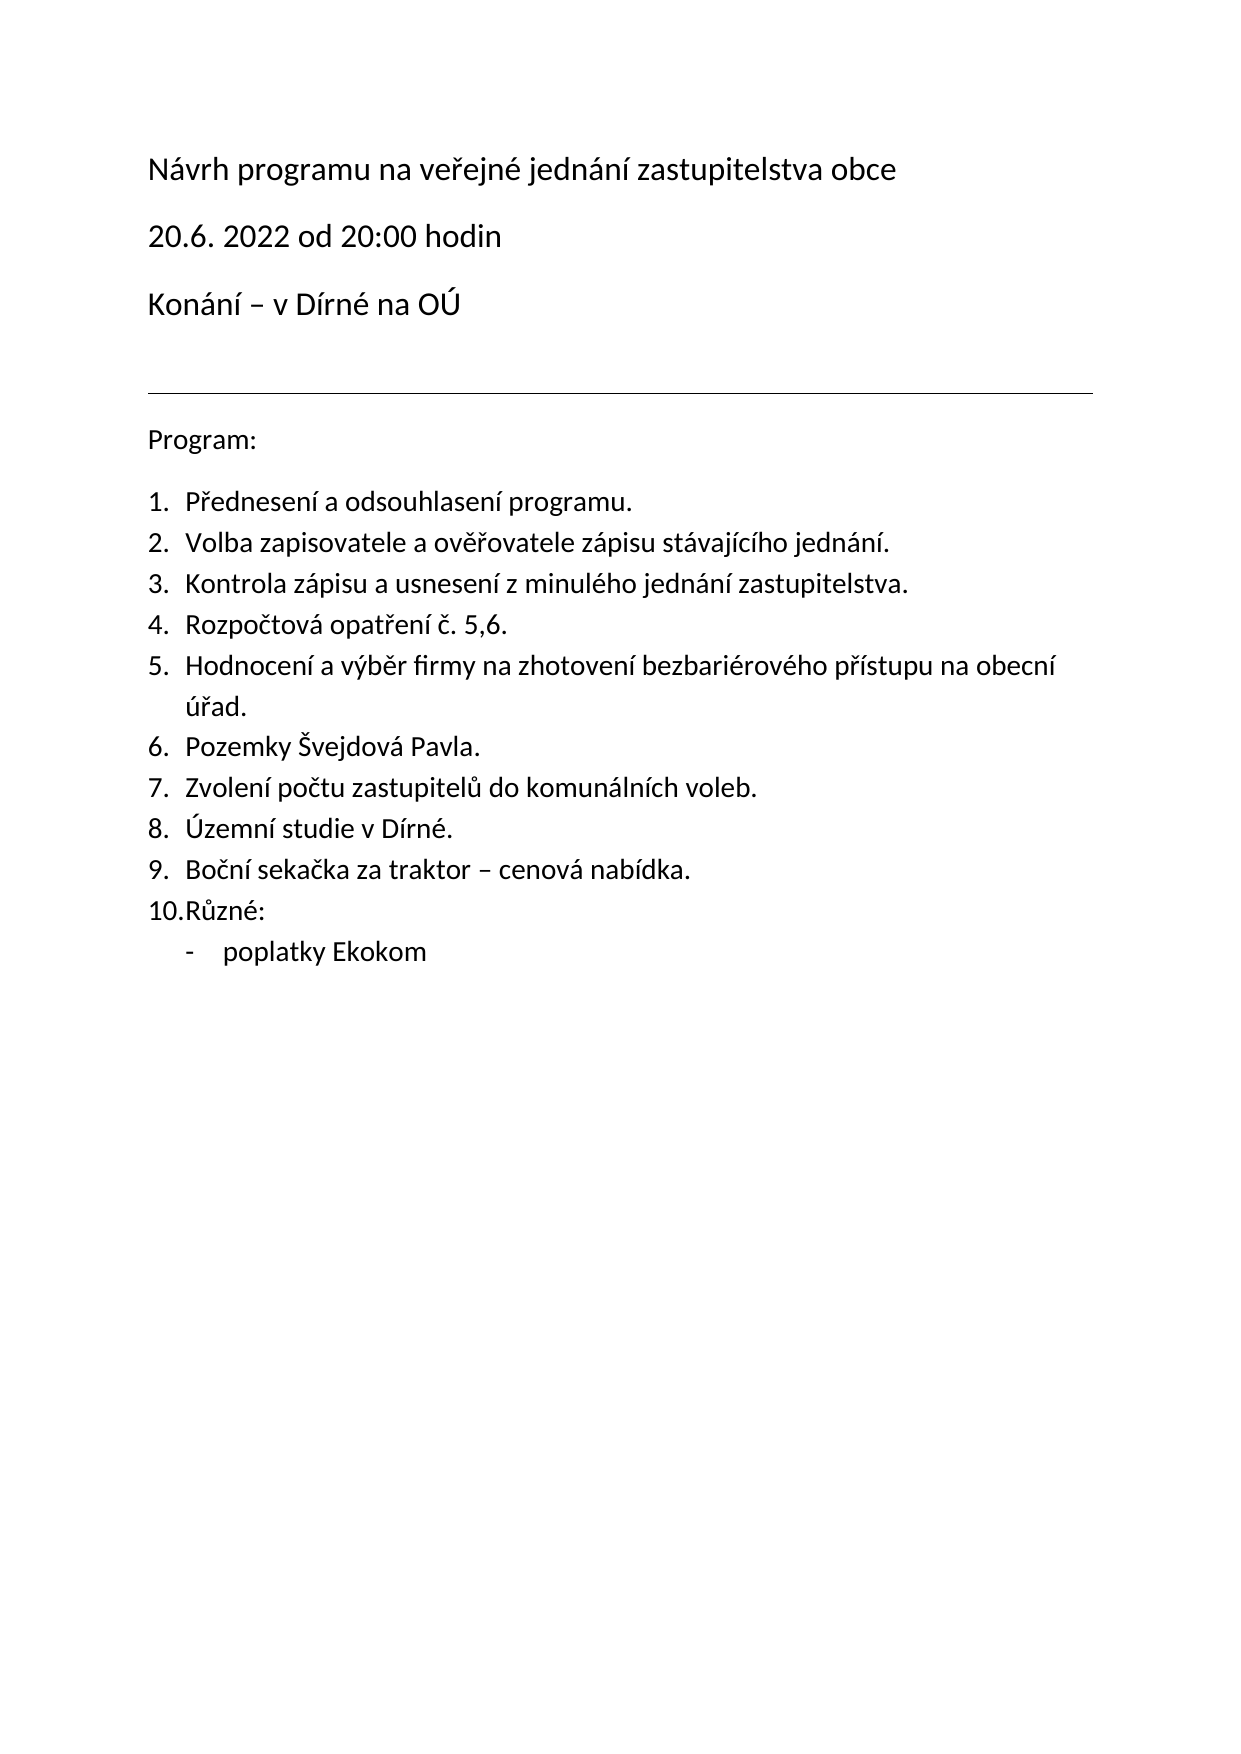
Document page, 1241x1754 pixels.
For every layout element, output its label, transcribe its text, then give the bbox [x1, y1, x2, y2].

list Zvolení počtu zastupitelů do komunálních voleb. [148, 769, 1093, 805]
list Volba zapisovatele a ověřovatele zápisu stávajícího jednání. [148, 524, 1093, 559]
list Hodnocení a výběr firmy na zhotovení bezbariérového přístupu na obecní úřad. [148, 647, 1093, 723]
list Rozpočtová opatření č. 5,6. [148, 606, 1093, 641]
text 20.6. 2022 od 20:00 hodin [148, 215, 1093, 256]
list Různé: [148, 892, 1093, 928]
text Konání – v Dírné na OÚ [148, 283, 1093, 323]
list Přednesení a odsouhlasení programu. [148, 483, 1093, 518]
list Kontrola zápisu a usnesení z minulého jednání zastupitelstva. [148, 565, 1093, 600]
text Návrh programu na veřejné jednání zastupitelstva obce [148, 148, 1093, 188]
list Boční sekačka za traktor – cenová nabídka. [148, 851, 1093, 887]
list Pozemky Švejdová Pavla. [148, 728, 1093, 764]
list Územní studie v Dírné. [148, 810, 1093, 846]
list poplatky Ekokom [185, 933, 1093, 969]
text Program: [148, 421, 1093, 457]
